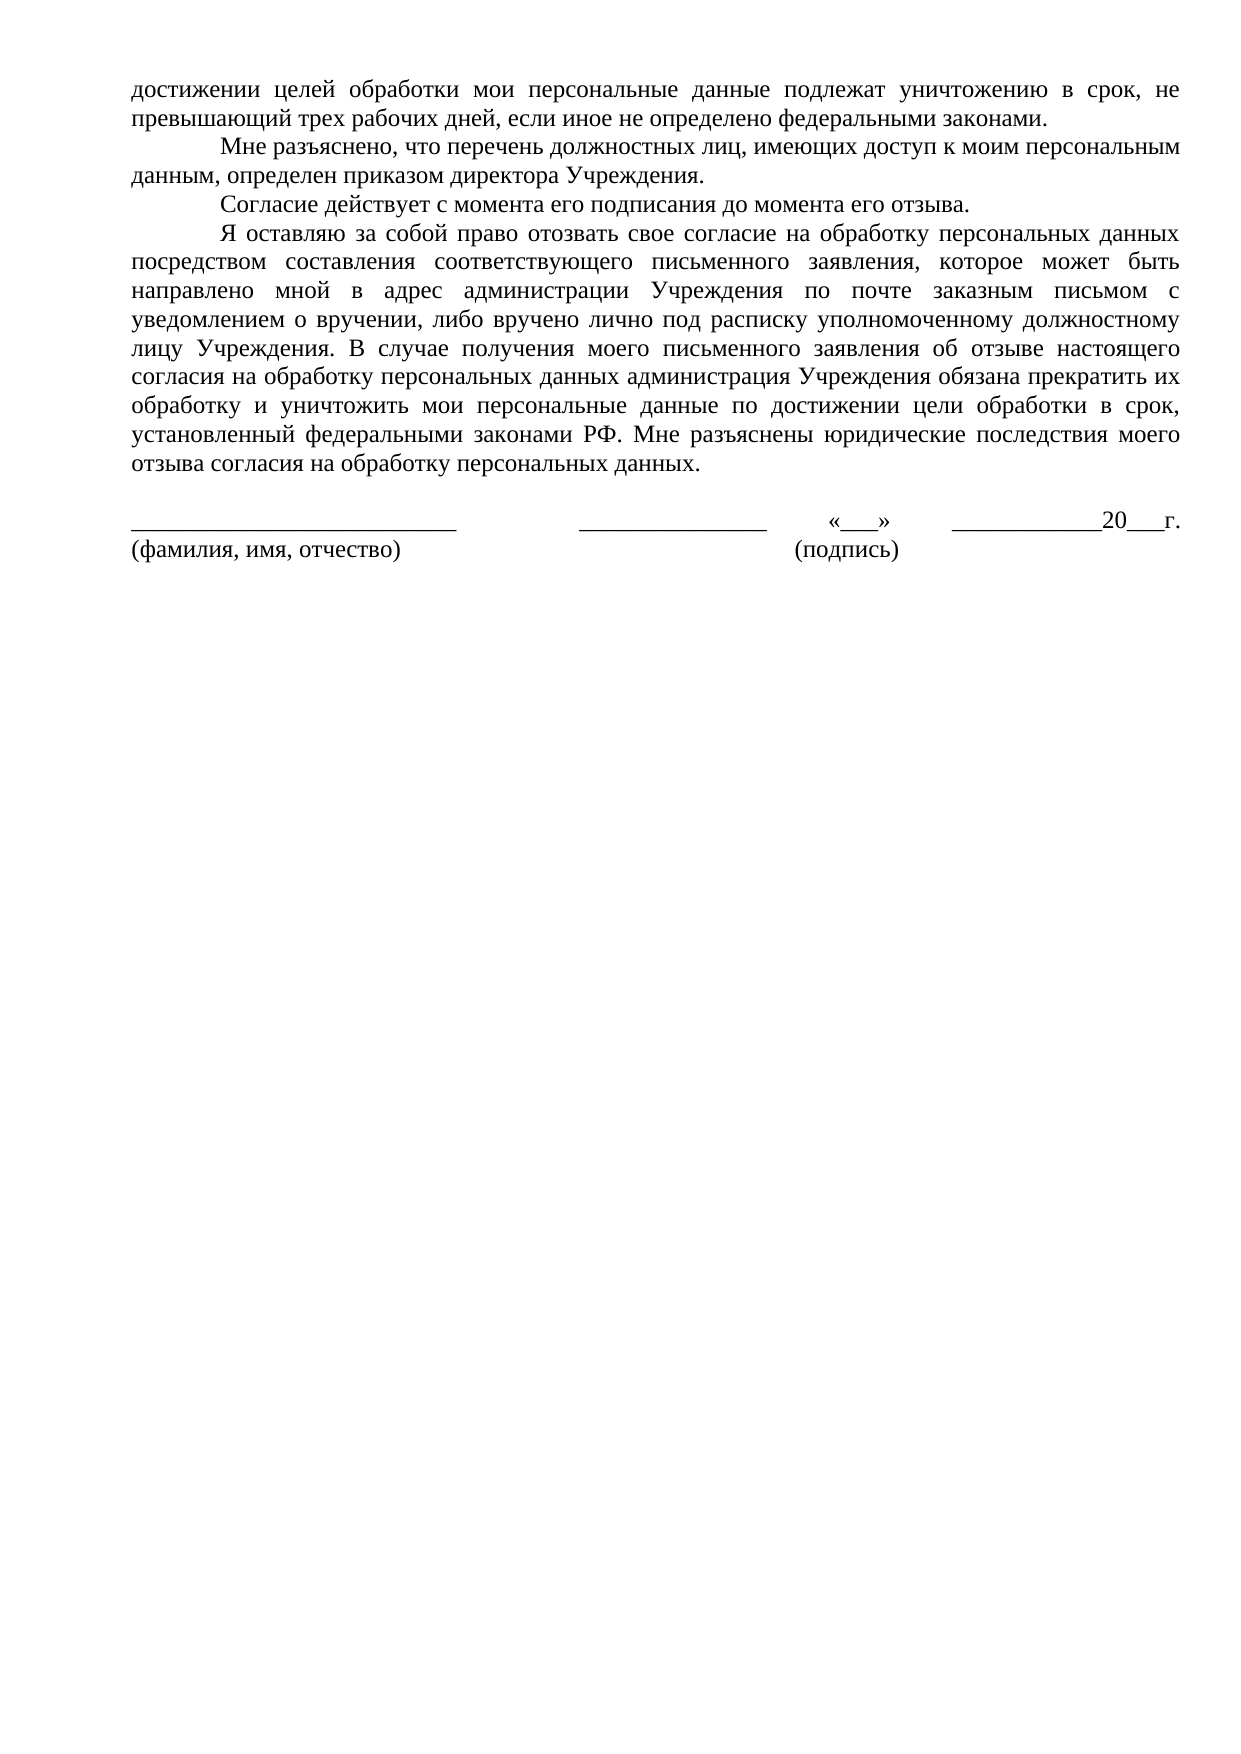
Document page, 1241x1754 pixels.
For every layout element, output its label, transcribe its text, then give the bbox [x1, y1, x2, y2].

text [131, 74, 1181, 131]
text Я оставляю за собой право отозвать свое согласие на обработку персональных данных посредством составления соответствующего письменного заявления, которое может быть направлено мной в адрес администрации Учреждения по почте заказным письмом с уведомлением о вручении, либо вручено лично под расписку уполномоченному должностному лицу Учреждения. В случае получения моего письменного заявления об отзыве настоящего согласия на обработку персональных данных администрация Учреждения обязана прекратить их обработку и уничтожить мои персональные данные по достижении цели обработки в срок, установленный федеральными законами РФ. Мне разъяснены юридические последствия моего отзыва согласия на обработку персональных данных. [131, 218, 1181, 476]
text __________________________ _______________ «___» ____________20___г. (фамилия, имя, отчество) (подпись) [131, 505, 1181, 563]
text Согласие действует с момента его подписания до момента его отзыва. [131, 189, 1181, 218]
text Мне разъяснено, что перечень должностных лиц, имеющих доступ к моим персональным данным, определен приказом директора Учреждения. [131, 131, 1181, 189]
